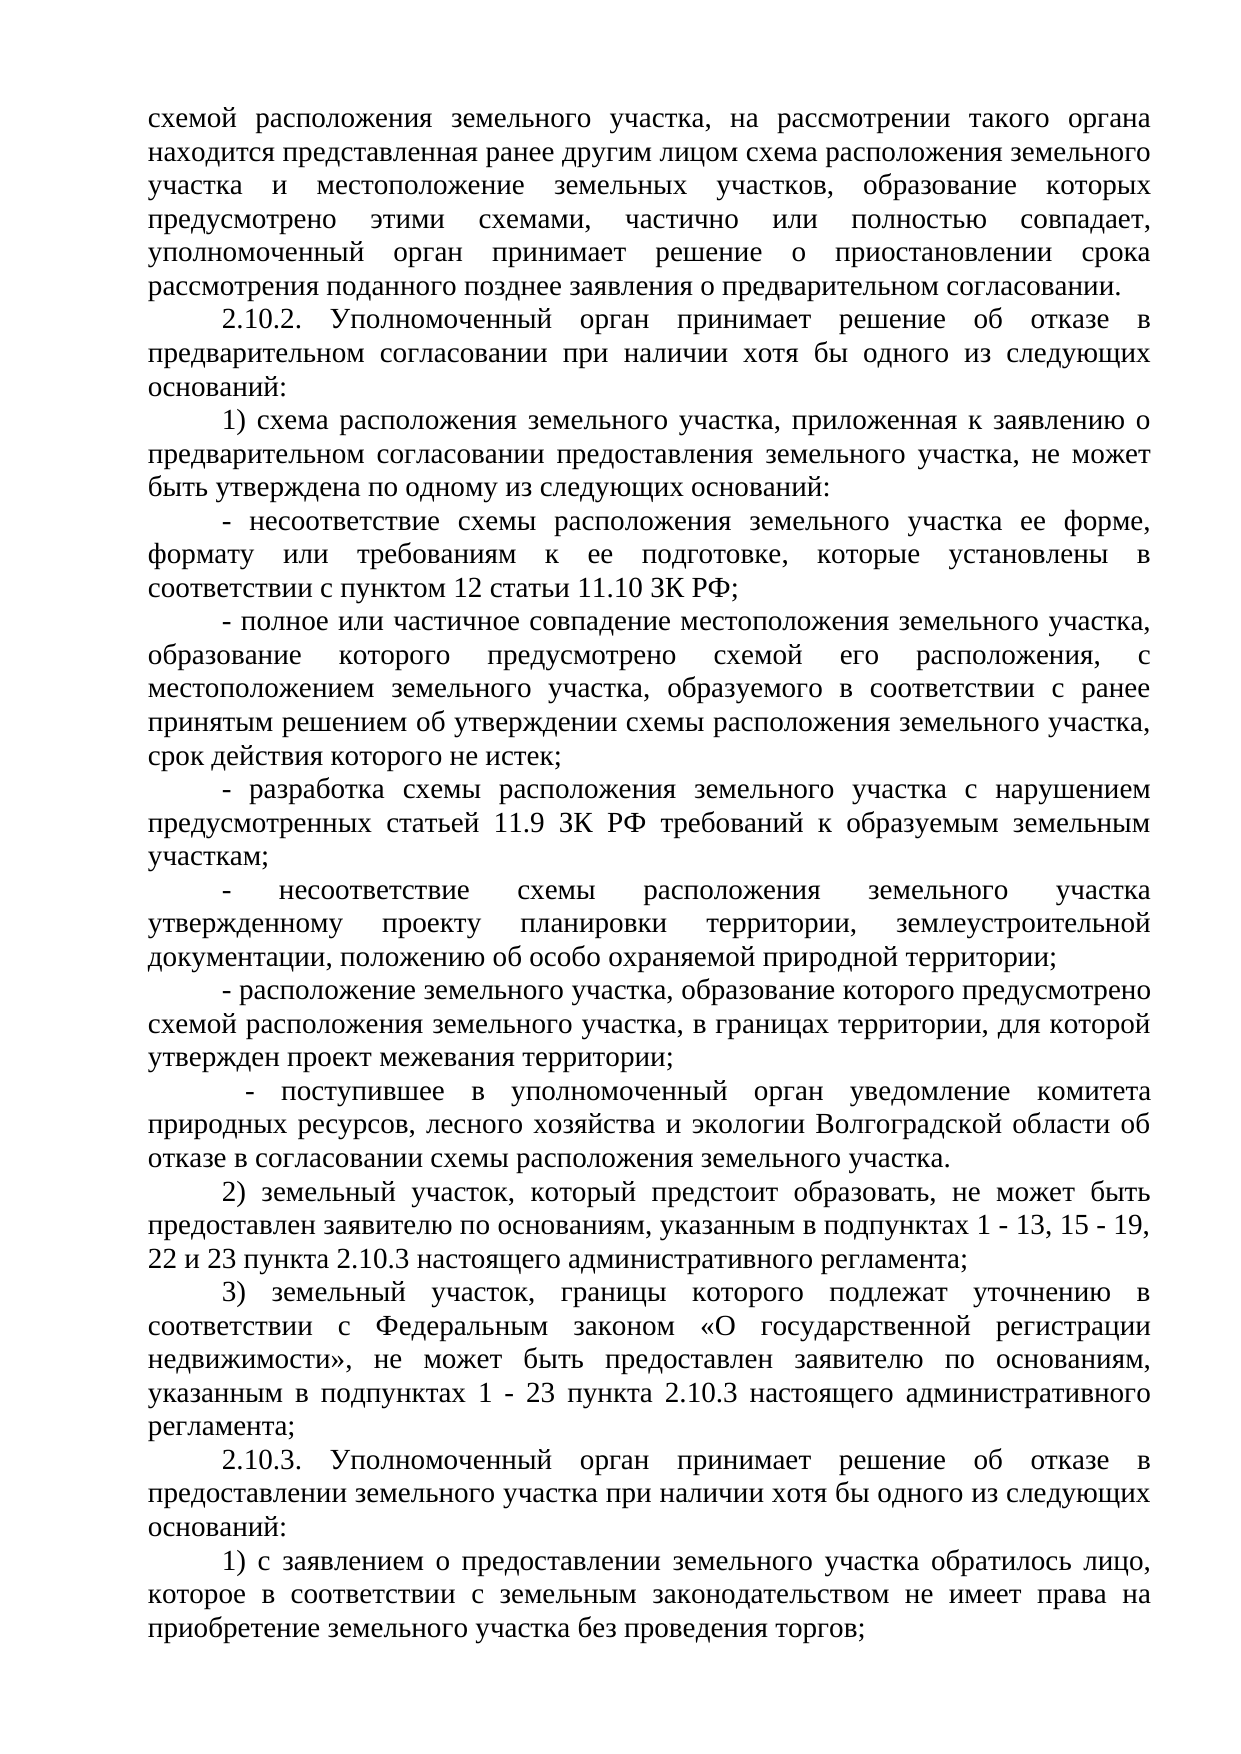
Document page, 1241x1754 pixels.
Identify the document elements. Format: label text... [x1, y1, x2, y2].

text - полное или частичное совпадение местоположения земельного участка, образование которого предусмотрено схемой его расположения, с местоположением земельного участка, образуемого в соответствии с ранее принятым решением об утверждении схемы расположения земельного участка, срок действия которого не истек; [148, 603, 1152, 771]
text 2.10.3. Уполномоченный орган принимает решение об отказе в предоставлении земельного участка при наличии хотя бы одного из следующих оснований: [148, 1442, 1152, 1543]
text 1) с заявлением о предоставлении земельного участка обратилось лицо, которое в соответствии с земельным законодательством не имеет права на приобретение земельного участка без проведения торгов; [148, 1543, 1152, 1643]
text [148, 100, 1152, 302]
text - расположение земельного участка, образование которого предусмотрено схемой расположения земельного участка, в границах территории, для которой утвержден проект межевания территории; [148, 972, 1152, 1073]
text 2) земельный участок, который предстоит образовать, не может быть предоставлен заявителю по основаниям, указанным в подпунктах 1 - 13, 15 - 19, 22 и 23 пункта 2.10.3 настоящего административного регламента; [148, 1174, 1152, 1274]
text - разработка схемы расположения земельного участка с нарушением предусмотренных статьей 11.9 ЗК РФ требований к образуемым земельным участкам; [148, 771, 1152, 872]
text - несоответствие схемы расположения земельного участка утвержденному проекту планировки территории, землеустроительной документации, положению об особо охраняемой природной территории; [148, 872, 1152, 972]
text 3) земельный участок, границы которого подлежат уточнению в соответствии с Федеральным законом «О государственной регистрации недвижимости», не может быть предоставлен заявителю по основаниям, указанным в подпунктах 1 - 23 пункта 2.10.3 настоящего административного регламента; [148, 1274, 1152, 1442]
text 2.10.2. Уполномоченный орган принимает решение об отказе в предварительном согласовании при наличии хотя бы одного из следующих оснований: [148, 302, 1152, 402]
text - несоответствие схемы расположения земельного участка ее форме, формату или требованиям к ее подготовке, которые установлены в соответствии с пунктом 12 статьи 11.10 ЗК РФ; [148, 503, 1152, 603]
text - поступившее в уполномоченный орган уведомление комитета природных ресурсов, лесного хозяйства и экологии Волгоградской области об отказе в согласовании схемы расположения земельного участка. [148, 1073, 1152, 1174]
text 1) схема расположения земельного участка, приложенная к заявлению о предварительном согласовании предоставления земельного участка, не может быть утверждена по одному из следующих оснований: [148, 402, 1152, 503]
